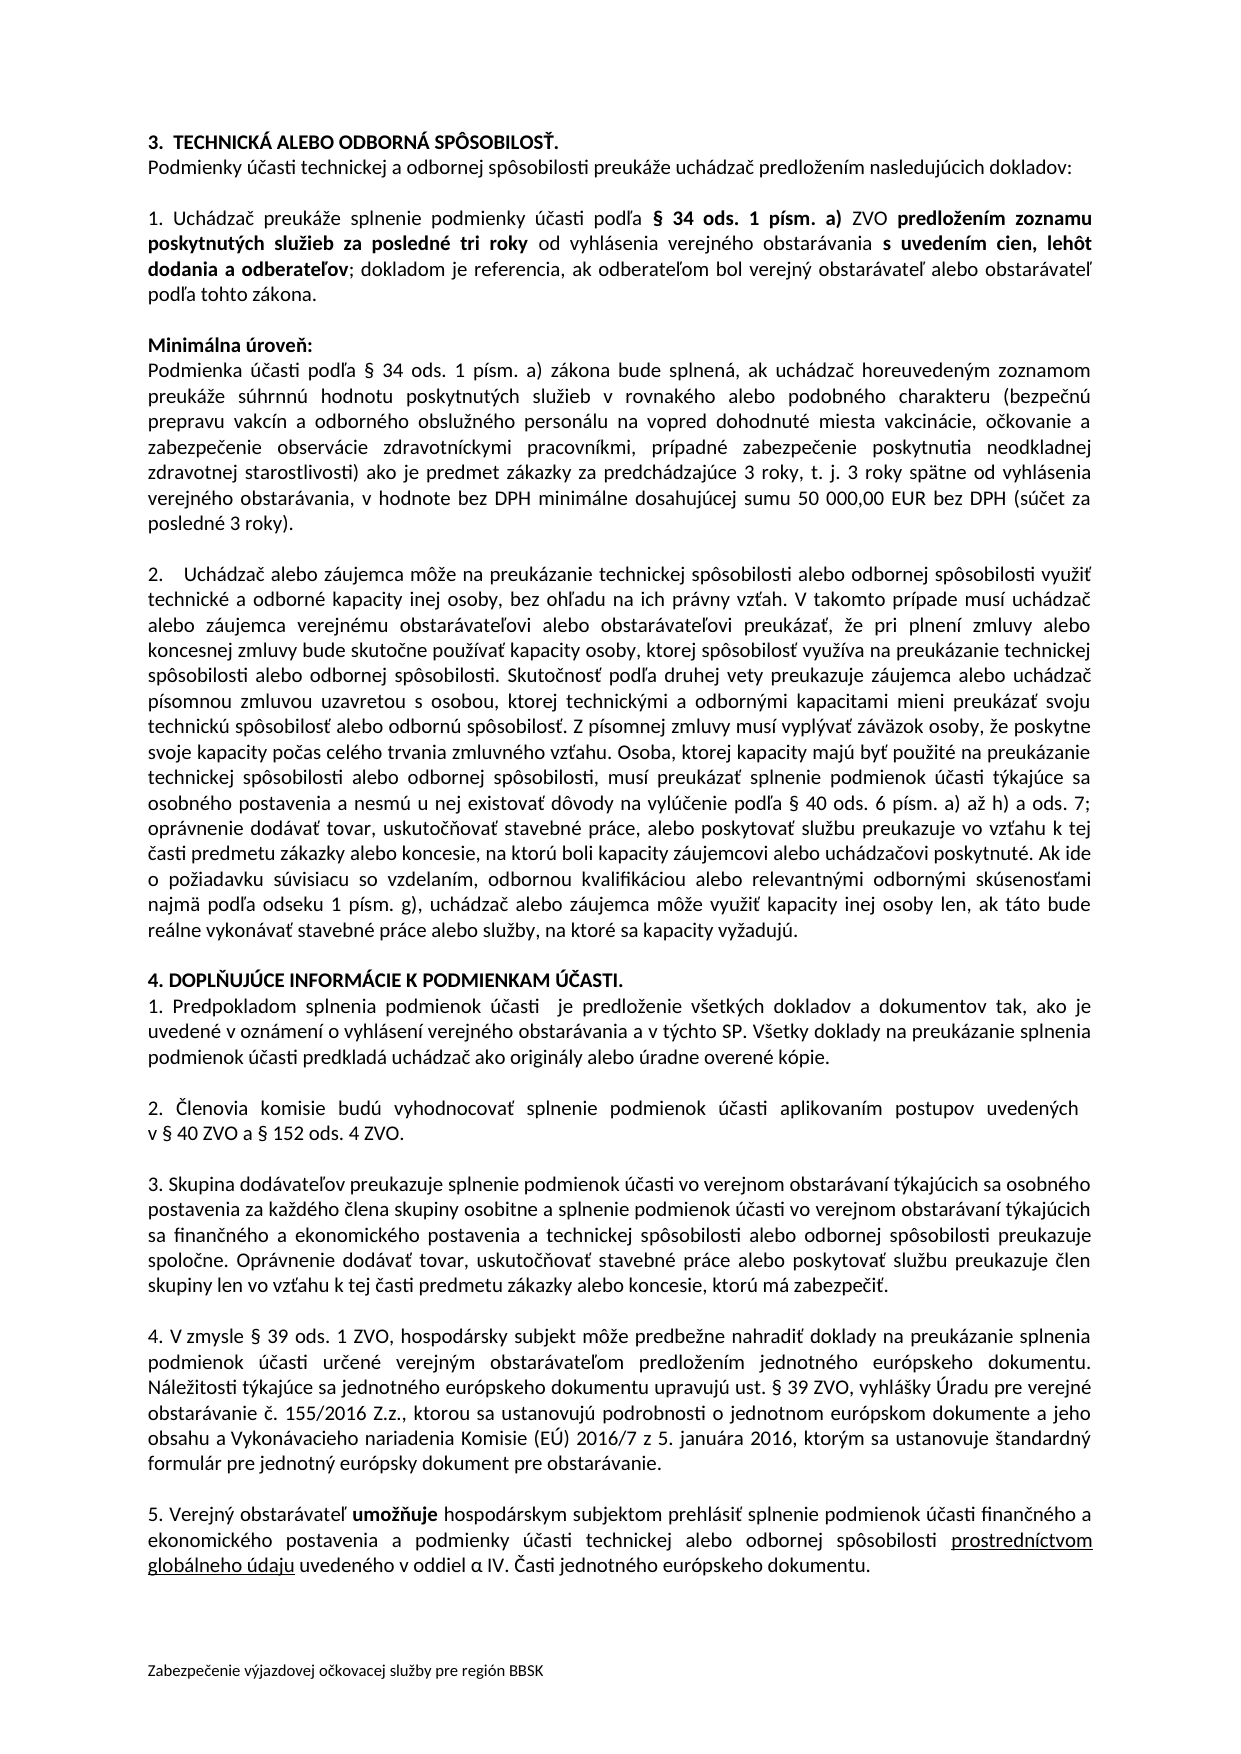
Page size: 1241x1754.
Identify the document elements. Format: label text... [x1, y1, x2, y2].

text 4. Doplňujúce informácie k podmienkam účasti. [148, 968, 1093, 993]
text 5. Verejný obstarávateľ umožňuje hospodárskym subjektom prehlásiť splnenie podmienok účasti finančného a ekonomického postavenia a podmienky účasti technickej alebo odbornej spôsobilosti prostredníctvom globálneho údaju uvedeného v oddiel α IV. Časti jednotného európskeho dokumentu. [148, 1501, 1093, 1578]
text 2. Členovia komisie budú vyhodnocovať splnenie podmienok účasti aplikovaním postupov uvedených v § 40 ZVO a § 152 ods. 4 ZVO. [148, 1095, 1093, 1146]
text 1. Uchádzač preukáže splnenie podmienky účasti podľa § 34 ods. 1 písm. a) ZVO predložením zoznamu poskytnutých služieb za posledné tri roky od vyhlásenia verejného obstarávania s uvedením cien, lehôt dodania a odberateľov; dokladom je referencia, ak odberateľom bol verejný obstarávateľ alebo obstarávateľ podľa tohto zákona. [148, 205, 1093, 307]
text 3. Skupina dodávateľov preukazuje splnenie podmienok účasti vo verejnom obstarávaní týkajúcich sa osobného postavenia za každého člena skupiny osobitne a splnenie podmienok účasti vo verejnom obstarávaní týkajúcich sa finančného a ekonomického postavenia a technickej spôsobilosti alebo odbornej spôsobilosti preukazuje spoločne. Oprávnenie dodávať tovar, uskutočňovať stavebné práce alebo poskytovať službu preukazuje člen skupiny len vo vzťahu k tej časti predmetu zákazky alebo koncesie, ktorú má zabezpečiť. [148, 1171, 1093, 1298]
text 2. Uchádzač alebo záujemca môže na preukázanie technickej spôsobilosti alebo odbornej spôsobilosti využiť technické a odborné kapacity inej osoby, bez ohľadu na ich právny vzťah. V takomto prípade musí uchádzač alebo záujemca verejnému obstarávateľovi alebo obstarávateľovi preukázať, že pri plnení zmluvy alebo koncesnej zmluvy bude skutočne používať kapacity osoby, ktorej spôsobilosť využíva na preukázanie technickej spôsobilosti alebo odbornej spôsobilosti. Skutočnosť podľa druhej vety preukazuje záujemca alebo uchádzač písomnou zmluvou uzavretou s osobou, ktorej technickými a odbornými kapacitami mieni preukázať svoju technickú spôsobilosť alebo odbornú spôsobilosť. Z písomnej zmluvy musí vyplývať záväzok osoby, že poskytne svoje kapacity počas celého trvania zmluvného vzťahu. Osoba, ktorej kapacity majú byť použité na preukázanie technickej spôsobilosti alebo odbornej spôsobilosti, musí preukázať splnenie podmienok účasti týkajúce sa osobného postavenia a nesmú u nej existovať dôvody na vylúčenie podľa § 40 ods. 6 písm. a) až h) a ods. 7; oprávnenie dodávať tovar, uskutočňovať stavebné práce, alebo poskytovať službu preukazuje vo vzťahu k tej časti predmetu zákazky alebo koncesie, na ktorú boli kapacity záujemcovi alebo uchádzačovi poskytnuté. Ak ide o požiadavku súvisiacu so vzdelaním, odbornou kvalifikáciou alebo relevantnými odbornými skúsenosťami najmä podľa odseku 1 písm. g), uchádzač alebo záujemca môže využiť kapacity inej osoby len, ak táto bude reálne vykonávať stavebné práce alebo služby, na ktoré sa kapacity vyžadujú. [148, 561, 1093, 942]
text Minimálna úroveň: [148, 332, 1093, 358]
text Podmienka účasti podľa § 34 ods. 1 písm. a) zákona bude splnená, ak uchádzač horeuvedeným zoznamom preukáže súhrnnú hodnotu poskytnutých služieb v rovnakého alebo podobného charakteru (bezpečnú prepravu vakcín a odborného obslužného personálu na vopred dohodnuté miesta vakcinácie, očkovanie a zabezpečenie observácie zdravotníckymi pracovníkmi, prípadné zabezpečenie poskytnutia neodkladnej zdravotnej starostlivosti) ako je predmet zákazky za predchádzajúce 3 roky, t. j. 3 roky spätne od vyhlásenia verejného obstarávania, v hodnote bez DPH minimálne dosahujúcej sumu 50 000,00 EUR bez DPH (súčet za posledné 3 roky). [148, 358, 1093, 536]
text 1. Predpokladom splnenia podmienok účasti je predloženie všetkých dokladov a dokumentov tak, ako je uvedené v oznámení o vyhlásení verejného obstarávania a v týchto SP. Všetky doklady na preukázanie splnenia podmienok účasti predkladá uchádzač ako originály alebo úradne overené kópie. [148, 993, 1093, 1069]
text Podmienky účasti technickej a odbornej spôsobilosti preukáže uchádzač predložením nasledujúcich dokladov: [148, 154, 1093, 180]
text 4. V zmysle § 39 ods. 1 ZVO, hospodársky subjekt môže predbežne nahradiť doklady na preukázanie splnenia podmienok účasti určené verejným obstarávateľom predložením jednotného európskeho dokumentu. Náležitosti týkajúce sa jednotného európskeho dokumentu upravujú ust. § 39 ZVO, vyhlášky Úradu pre verejné obstarávanie č. 155/2016 Z.z., ktorou sa ustanovujú podrobnosti o jednotnom európskom dokumente a jeho obsahu a Vykonávacieho nariadenia Komisie (EÚ) 2016/7 z 5. januára 2016, ktorým sa ustanovuje štandardný formulár pre jednotný európsky dokument pre obstarávanie. [148, 1323, 1093, 1476]
text 3. TECHNICKÁ ALEBO ODBORNÁ SPÔSOBILOSŤ. [148, 129, 1093, 154]
